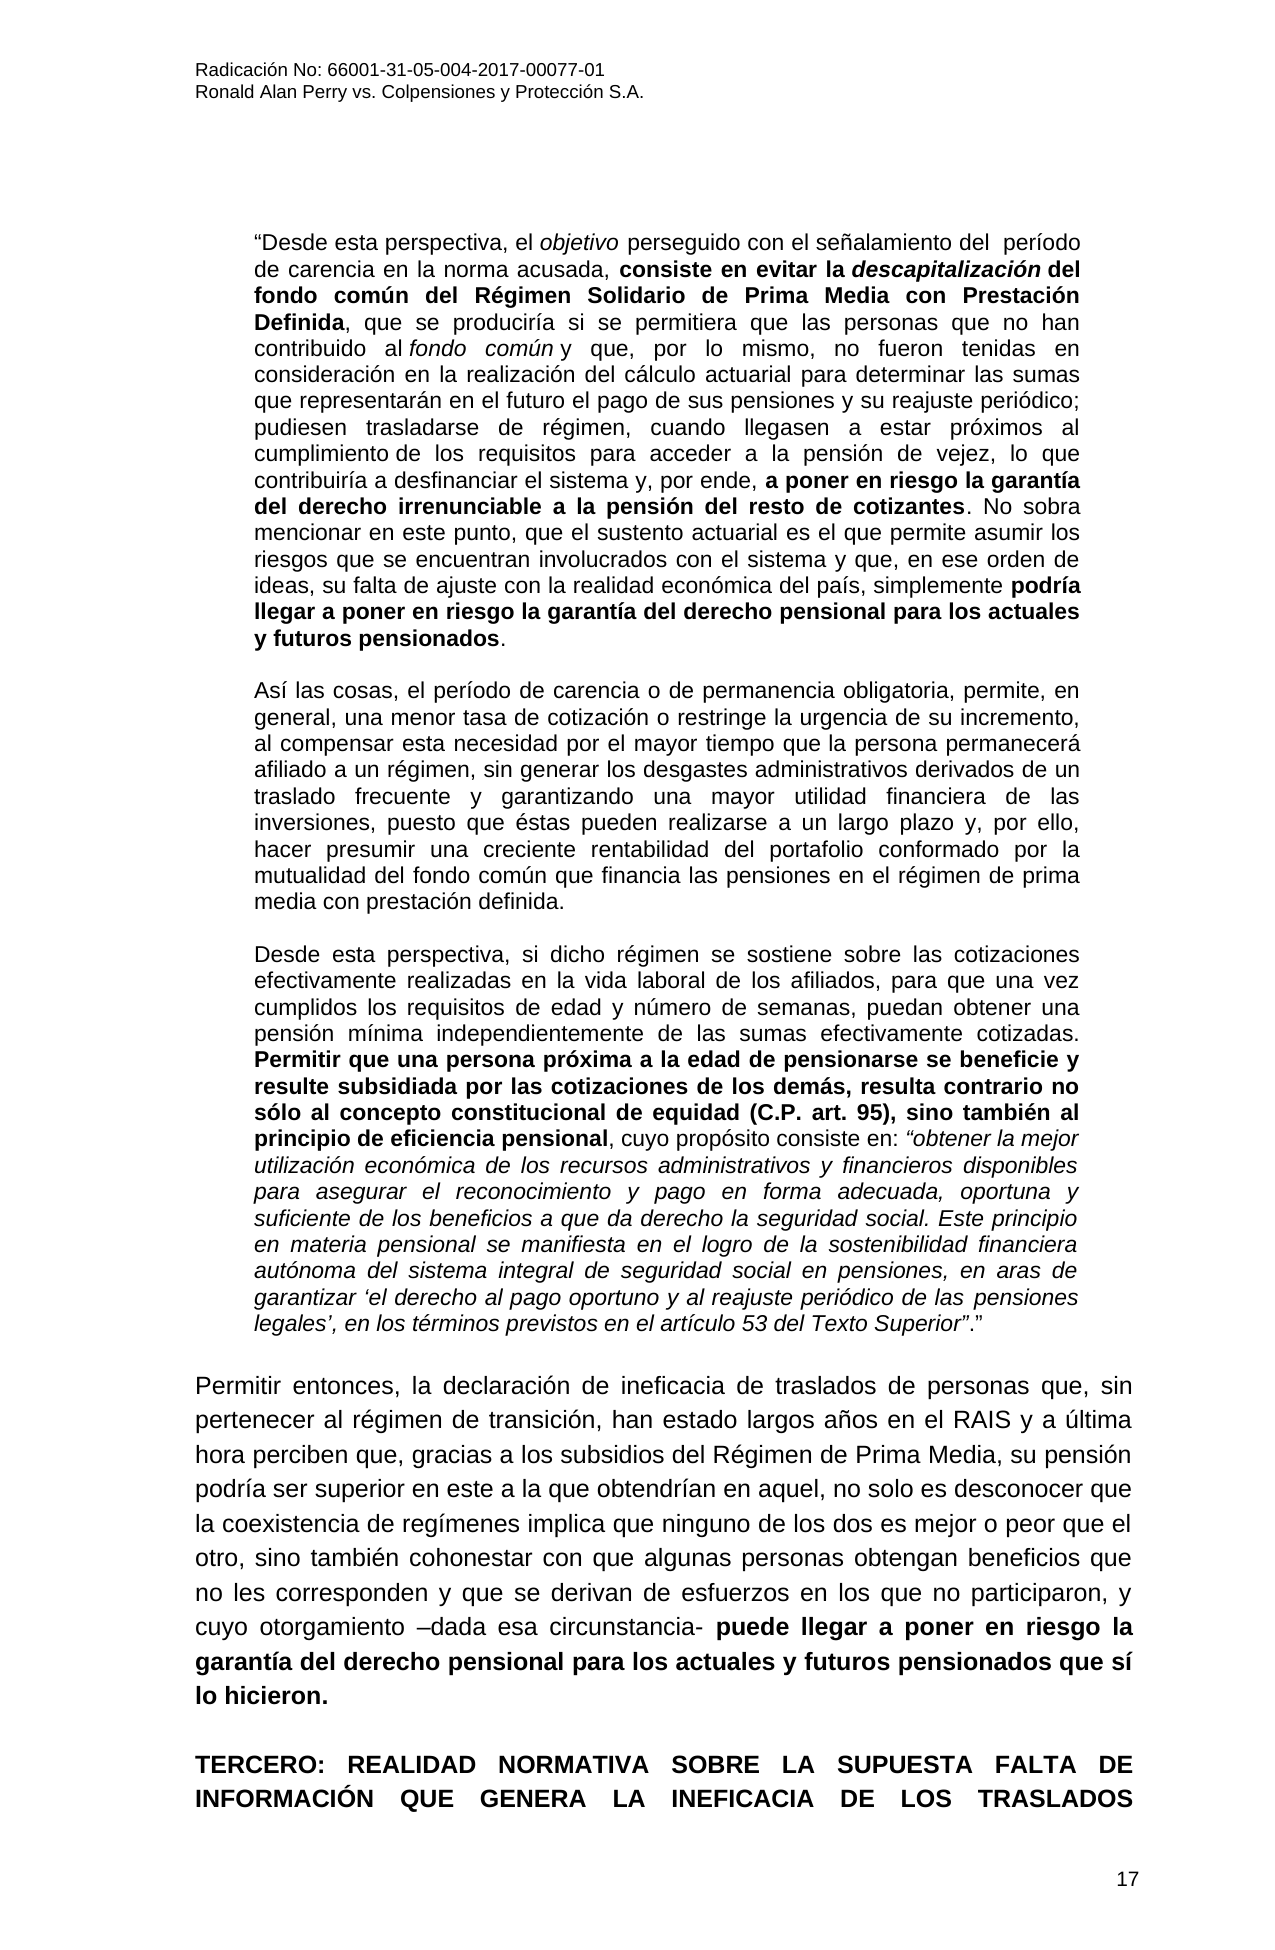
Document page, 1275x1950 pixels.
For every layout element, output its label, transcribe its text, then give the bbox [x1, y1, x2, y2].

text Así las cosas, el período de carencia o de permanencia obligatoria, permite, en general, una menor tasa de cotización o restringe la urgencia de su incremento, al compensar esta necesidad por el mayor tiempo que la persona permanecerá afiliado a un régimen, sin generar los desgastes administrativos derivados de un traslado frecuente y garantizando una mayor utilidad financiera de las inversiones, puesto que éstas pueden realizarse a un largo plazo y, por ello, hacer presumir una creciente rentabilidad del portafolio conformado por la mutualidad del fondo común que financia las pensiones en el régimen de prima media con prestación definida. [254, 677, 1081, 914]
text Desde esta perspectiva, si dicho régimen se sostiene sobre las cotizaciones efectivamente realizadas en la vida laboral de los afiliados, para que una vez cumplidos los requisitos de edad y número de semanas, puedan obtener una pensión mínima independientemente de las sumas efectivamente cotizadas. Permitir que una persona próxima a la edad de pensionarse se beneficie y resulte subsidiada por las cotizaciones de los demás, resulta contrario no sólo al concepto constitucional de equidad (C.P. art. 95), sino también al principio de eficiencia pensional, cuyo propósito consiste en: “obtener la mejor utilización económica de los recursos administrativos y financieros disponibles para asegurar el reconocimiento y pago en forma adecuada, oportuna y suficiente de los beneficios a que da derecho la seguridad social. Este principio en materia pensional se manifiesta en el logro de la sostenibilidad financiera autónoma del sistema integral de seguridad social en pensiones, en aras de garantizar ‘el derecho al pago oportuno y al reajuste periódico de las pensiones legales’, en los términos previstos en el artículo 53 del Texto Superior”.” [254, 941, 1081, 1336]
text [195, 1750, 1134, 1813]
text “Desde esta perspectiva, el objetivo perseguido con el señalamiento del período de carencia en la norma acusada, consiste en evitar la descapitalización del fondo común del Régimen Solidario de Prima Media con Prestación Definida, que se produciría si se permitiera que las personas que no han contribuido al fondo común y que, por lo mismo, no fueron tenidas en consideración en la realización del cálculo actuarial para determinar las sumas que representarán en el futuro el pago de sus pensiones y su reajuste periódico; pudiesen trasladarse de régimen, cuando llegasen a estar próximos al cumplimiento de los requisitos para acceder a la pensión de vejez, lo que contribuiría a desfinanciar el sistema y, por ende, a poner en riesgo la garantía del derecho irrenunciable a la pensión del resto de cotizantes. No sobra mencionar en este punto, que el sustento actuarial es el que permite asumir los riesgos que se encuentran involucrados con el sistema y que, en ese orden de ideas, su falta de ajuste con la realidad económica del país, simplemente podría llegar a poner en riesgo la garantía del derecho pensional para los actuales y futuros pensionados. [254, 229, 1081, 651]
text Permitir entonces, la declaración de ineficacia de traslados de personas que, sin pertenecer al régimen de transición, han estado largos años en el RAIS y a última hora perciben que, gracias a los subsidios del Régimen de Prima Media, su pensión podría ser superior en este a la que obtendrían en aquel, no solo es desconocer que la coexistencia de regímenes implica que ninguno de los dos es mejor o peor que el otro, sino también cohonestar con que algunas personas obtengan beneficios que no les corresponden y que se derivan de esfuerzos en los que no participaron, y cuyo otorgamiento –dada esa circunstancia- puede llegar a poner en riesgo la garantía del derecho pensional para los actuales y futuros pensionados que sí lo hicieron. [195, 1371, 1134, 1710]
